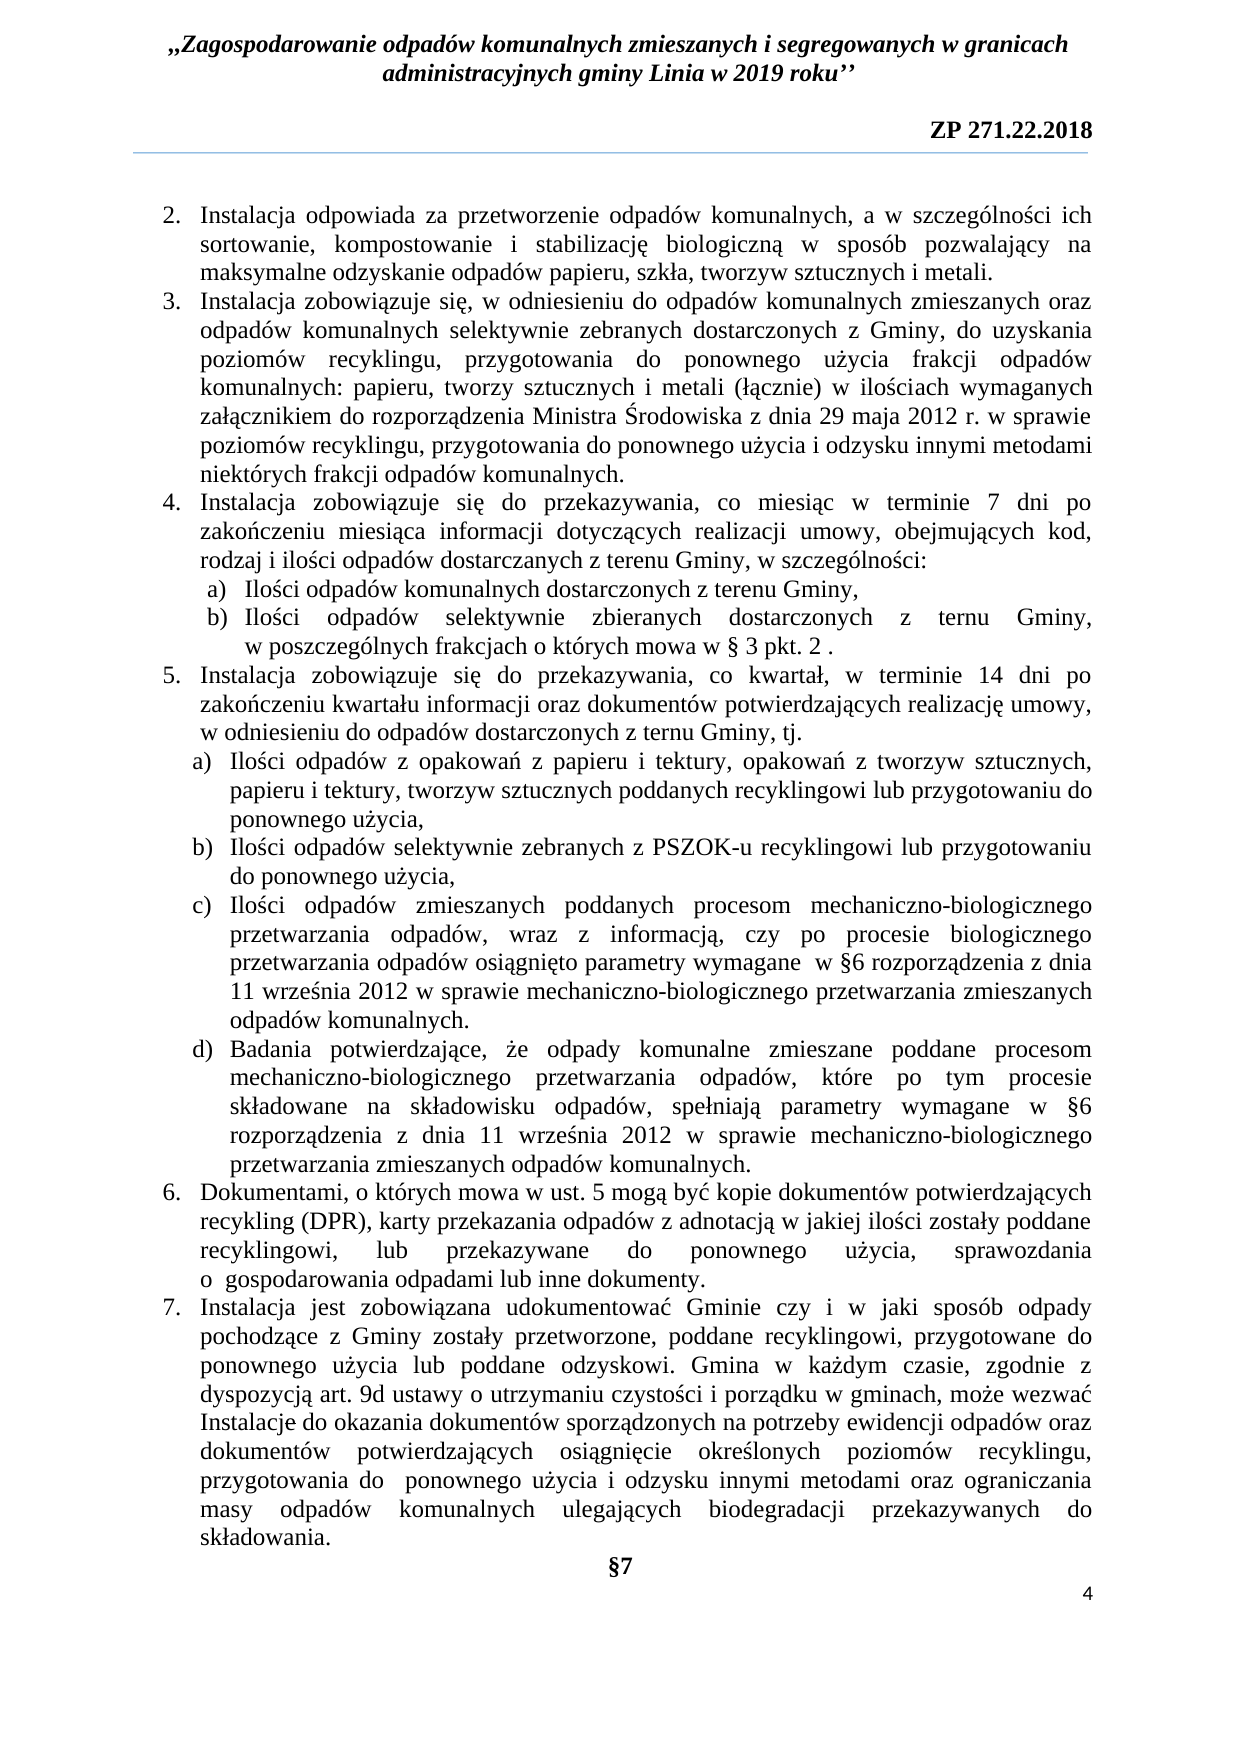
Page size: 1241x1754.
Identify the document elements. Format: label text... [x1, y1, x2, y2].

list Instalacja jest zobowiązana udokumentować Gminie czy i w jaki sposób odpady pochodzące z Gminy zostały przetworzone, poddane recyklingowi, przygotowane do ponownego użycia lub poddane odzyskowi. Gmina w każdym czasie, zgodnie z dyspozycją art. 9d ustawy o utrzymaniu czystości i porządku w gminach, może wezwać Instalacje do okazania dokumentów sporządzonych na potrzeby ewidencji odpadów oraz dokumentów potwierdzających osiągnięcie określonych poziomów recyklingu, przygotowania do ponownego użycia i odzysku innymi metodami oraz ograniczania masy odpadów komunalnych ulegających biodegradacji przekazywanych do składowania. [162, 1292, 1093, 1551]
list Dokumentami, o których mowa w ust. 5 mogą być kopie dokumentów potwierdzających recykling (DPR), karty przekazania odpadów z adnotacją w jakiej ilości zostały poddane recyklingowi, lub przekazywane do ponownego użycia, sprawozdania o gospodarowania odpadami lub inne dokumenty. [162, 1177, 1093, 1292]
list Ilości odpadów selektywnie zbieranych dostarczonych z ternu Gminy, w poszczególnych frakcjach o których mowa w § 3 pkt. 2 . [207, 602, 1093, 660]
list Ilości odpadów zmieszanych poddanych procesom mechaniczno-biologicznego przetwarzania odpadów, wraz z informacją, czy po procesie biologicznego przetwarzania odpadów osiągnięto parametry wymagane w §6 rozporządzenia z dnia 11 września 2012 w sprawie mechaniczno-biologicznego przetwarzania zmieszanych odpadów komunalnych. [192, 890, 1093, 1034]
list Instalacja odpowiada za przetworzenie odpadów komunalnych, a w szczególności ich sortowanie, kompostowanie i stabilizację biologiczną w sposób pozwalający na maksymalne odzyskanie odpadów papieru, szkła, tworzyw sztucznych i metali. [162, 200, 1093, 286]
list Instalacja zobowiązuje się, w odniesieniu do odpadów komunalnych zmieszanych oraz odpadów komunalnych selektywnie zebranych dostarczonych z Gminy, do uzyskania poziomów recyklingu, przygotowania do ponownego użycia frakcji odpadów komunalnych: papieru, tworzy sztucznych i metali (łącznie) w ilościach wymaganych załącznikiem do rozporządzenia Ministra Środowiska z dnia 29 maja 2012 r. w sprawie poziomów recyklingu, przygotowania do ponownego użycia i odzysku innymi metodami niektórych frakcji odpadów komunalnych. [162, 286, 1093, 487]
list Ilości odpadów komunalnych dostarczonych z terenu Gminy, [207, 574, 1093, 602]
list Ilości odpadów selektywnie zebranych z PSZOK-u recyklingowi lub przygotowaniu do ponownego użycia, [192, 832, 1093, 890]
list Ilości odpadów z opakowań z papieru i tektury, opakowań z tworzyw sztucznych, papieru i tektury, tworzyw sztucznych poddanych recyklingowi lub przygotowaniu do ponownego użycia, [192, 746, 1093, 832]
list Badania potwierdzające, że odpady komunalne zmieszane poddane procesom mechaniczno-biologicznego przetwarzania odpadów, które po tym procesie składowane na składowisku odpadów, spełniają parametry wymagane w §6 rozporządzenia z dnia 11 września 2012 w sprawie mechaniczno-biologicznego przetwarzania zmieszanych odpadów komunalnych. [192, 1034, 1093, 1177]
list §7 [148, 1551, 1093, 1580]
list Instalacja zobowiązuje się do przekazywania, co miesiąc w terminie 7 dni po zakończeniu miesiąca informacji dotyczących realizacji umowy, obejmujących kod, rodzaj i ilości odpadów dostarczanych z terenu Gminy, w szczególności: [162, 487, 1093, 574]
list Instalacja zobowiązuje się do przekazywania, co kwartał, w terminie 14 dni po zakończeniu kwartału informacji oraz dokumentów potwierdzających realizację umowy, w odniesieniu do odpadów dostarczonych z ternu Gminy, tj. [162, 660, 1093, 746]
